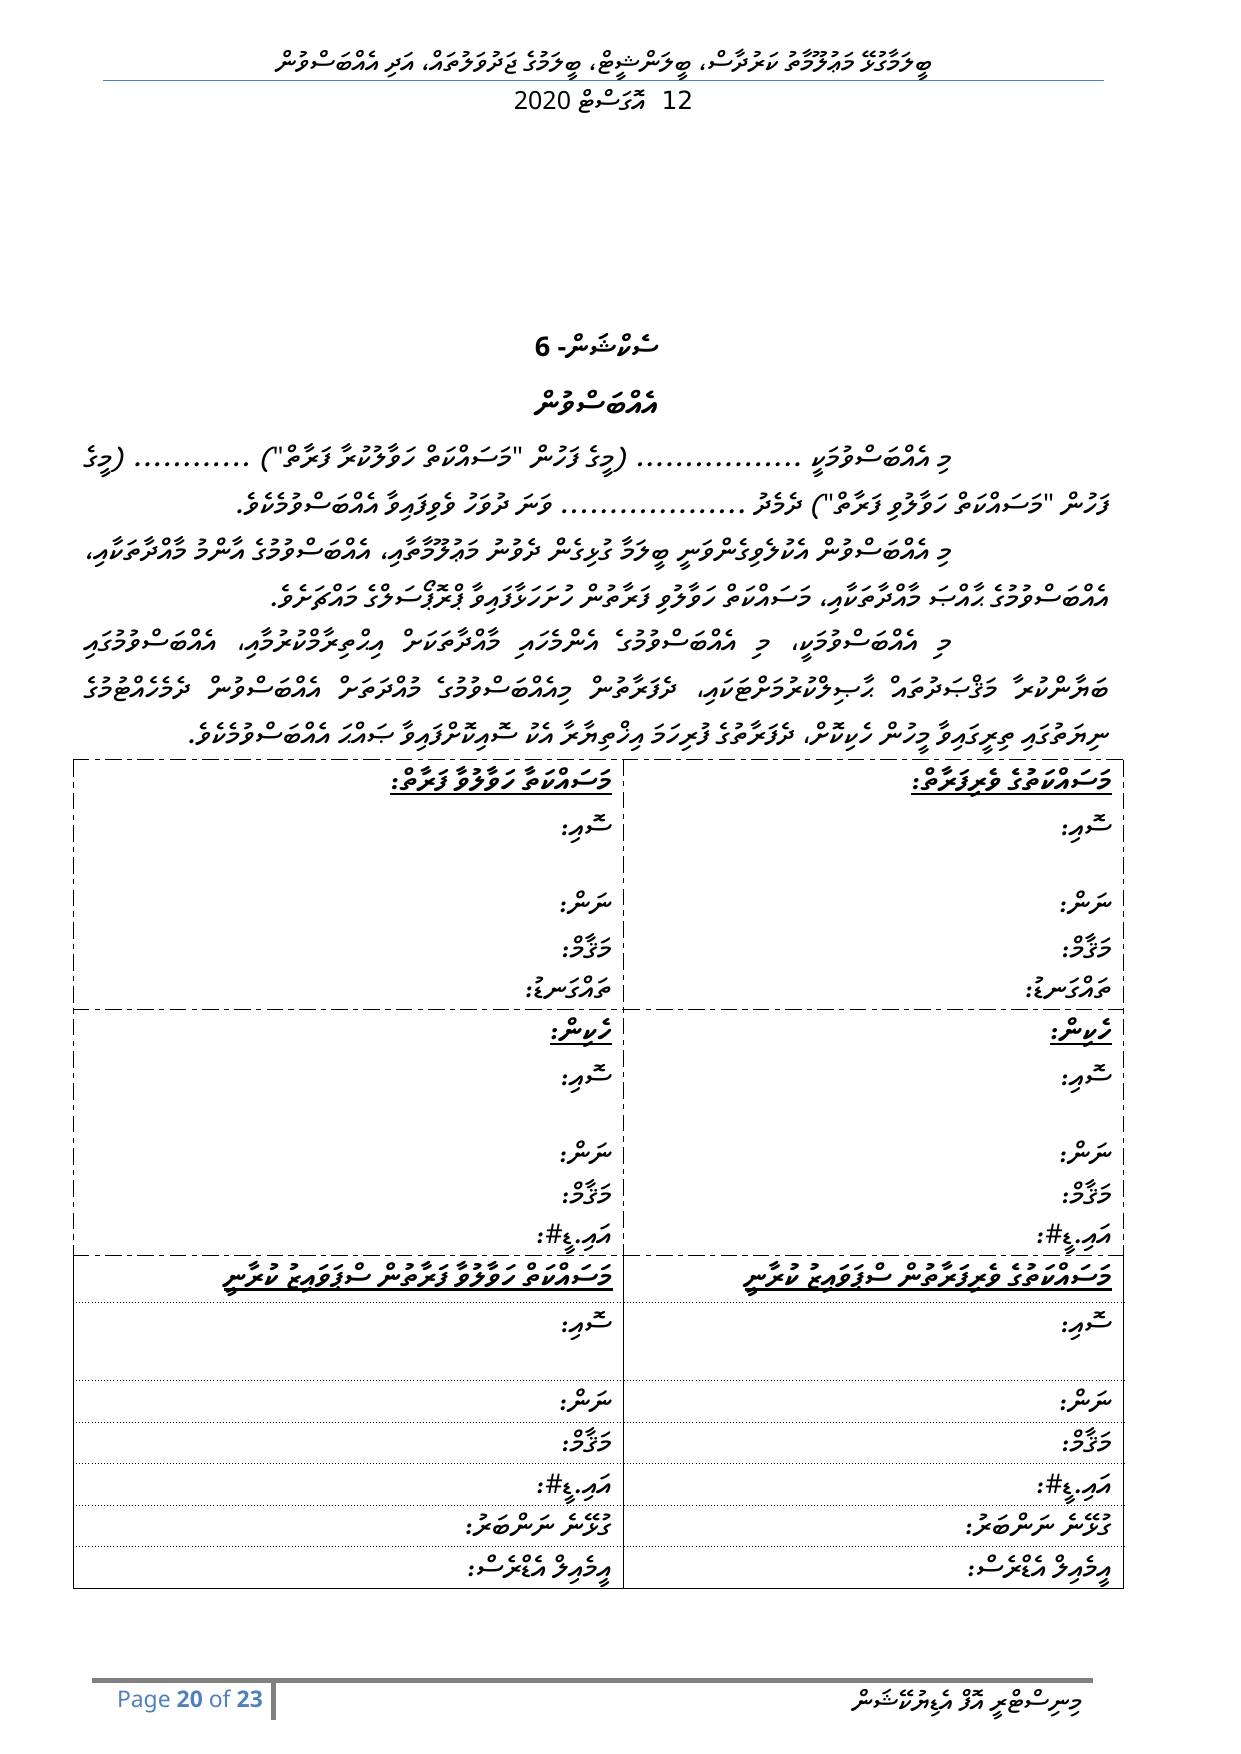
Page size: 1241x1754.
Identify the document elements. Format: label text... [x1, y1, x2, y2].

table_cell ނަން: [624, 1380, 1123, 1422]
table_cell މަޤާމް: [623, 929, 1123, 969]
table_cell ނަން: [73, 1134, 623, 1174]
table_cell ސޮއި: [624, 1302, 1123, 1380]
table_cell މި އެއްބަސްވުމަކީ، މި އެއްބަސްވުމުގެ އެންމެހައި މާއްދާތަކަށް އިޙްތިރާމްކުރުމާއި، އެއްބަސްވުމުގައި ބަޔާންކުރާ މަޤްޞަދުތައް ޙާޞިލްކުރުމަށްޓަކައި، ދެފަރާތުން މިއެއްބަސްވުމުގެ މުއްދަތަށް އެއްބަސްވުން ދެމެހެއްޓުމުގެ ނިޔަތުގައި ތިރީގައިވާ މީހުން ހެކިކޮށް، ދެފަރާތުގެ ފުރިހަމަ އިޚްތިޔާރާ އެކު ސޮއިކޮށްފައިވާ ޞައްޙަ އެއްބަސްވުމެކެވެ. [73, 622, 1121, 759]
table_cell އައި.ޑީ#: [73, 1215, 623, 1255]
table_cell ނަން: [623, 884, 1123, 928]
table_cell ސޮއި: [74, 1302, 623, 1380]
table_cell ނަން: [74, 1380, 623, 1422]
table_cell މަޤާމް: [73, 929, 623, 969]
table_header ސެކްޝަން- 6 [73, 327, 1121, 382]
table_cell ނަން: [73, 884, 623, 928]
table_cell މަޤާމް: [623, 1174, 1123, 1214]
table_cell ހެކިން: [623, 1009, 1123, 1056]
table_cell މަޤާމް: [74, 1422, 623, 1463]
table_cell އީމެއިލް އެޑްރެސް: [74, 1546, 623, 1588]
table_cell ތައްގަނޑު: [623, 969, 1123, 1009]
table_header މަސައްކަތުގެ ވެރިފަރާތް: [623, 759, 1123, 806]
table_cell މި އެއްބަސްވުމަކީ ................. (މީގެ ފަހުން "މަސައްކަތް ހަވާލުކުރާ ފަރާތް") ............ (މީގެ ފަހުން "މަސައްކަތް ހަވާލުވި ފަރާތް") ދެމެދު ................... ވަނަ ދުވަހު ވެވިފައިވާ އެއްބަސްވުމެކެވެ. މި އެއްބަސްވުން އެކުލެވިގެންވަނީ ބީލަމާ ގުޅިގެން ދެވުނު މަޢުލޫމާތާއި، އެއްބަސްވުމުގެ އާންމު މާއްދާތަކާއި، އެއްބަސްވުމުގެ ޙާއްޞަ މާއްދާތަކާއި، މަސައްކަތް ހަވާލުވި ފަރާތުން ހުށަހަޅާފައިވާ ޕްރޮޕޯސަލްގެ މައްޗަށެވެ. [73, 438, 1121, 622]
table_cell މަޤާމް: [73, 1174, 623, 1214]
table_header މަސައްކަތާ ހަވާލުވާ ފަރާތް: [73, 759, 623, 806]
table_cell އެއްބަސްވުން [73, 383, 1121, 438]
table_cell މަސައްކަތް ހަވާލުވާ ފަރާތުން ސްޕަވައިޒު ކުރާނީ [74, 1255, 623, 1302]
table_cell މަޤާމް: [624, 1422, 1123, 1463]
table_cell އީމެއިލް އެޑްރެސް: [624, 1546, 1123, 1588]
table_cell ގުޅޭނެ ނަންބަރު: [74, 1505, 623, 1546]
table_cell ނަން: [623, 1134, 1123, 1174]
table_cell އައި.ޑީ#: [623, 1215, 1123, 1255]
table_cell މަސައްކަތުގެ ވެރިފަރާތުން ސްޕަވައިޒު ކުރާނީ [624, 1255, 1123, 1302]
table_cell ހެކިން: [73, 1009, 623, 1056]
table_cell ތައްގަނޑު: [73, 969, 623, 1009]
table_cell އައި.ޑީ#: [74, 1463, 623, 1505]
table_cell ސޮއި: [73, 806, 623, 884]
table_cell ސޮއި: [623, 1056, 1123, 1134]
table_cell ސޮއި: [623, 806, 1123, 884]
table_cell ގުޅޭނެ ނަންބަރު: [624, 1505, 1123, 1546]
table_cell ސޮއި: [73, 1056, 623, 1134]
table_cell އައި.ޑީ#: [624, 1463, 1123, 1505]
